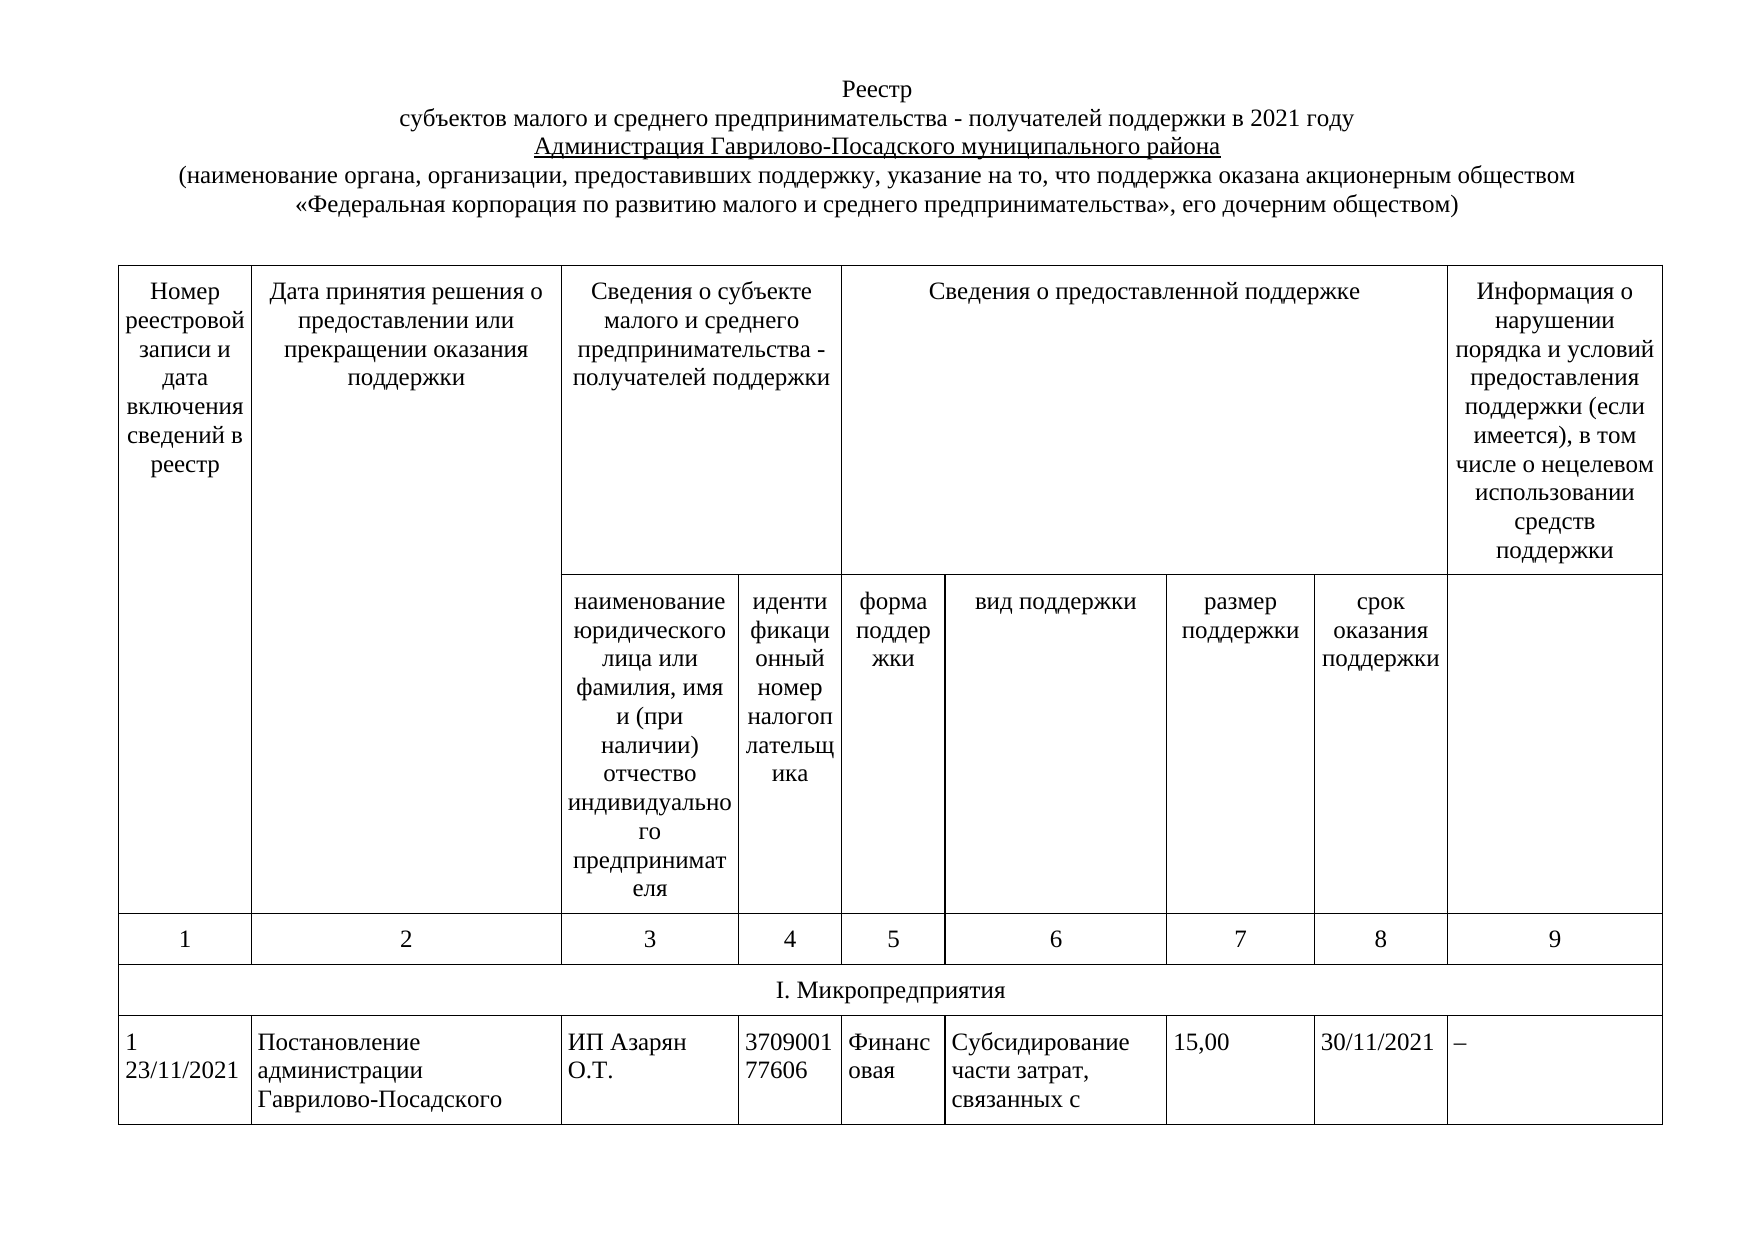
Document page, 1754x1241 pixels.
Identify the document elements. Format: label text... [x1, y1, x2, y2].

table_header Номер реестровой записи и дата включения сведений в реестр [119, 266, 251, 913]
table_cell 8 [1315, 914, 1447, 964]
table_cell [1448, 575, 1662, 913]
table_cell 1 [119, 914, 251, 964]
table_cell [946, 1016, 1166, 1123]
table_cell 2 [252, 914, 561, 964]
text (наименование органа, организации, предоставивших поддержку, указание на то, что поддержка оказана акционерным обществом [118, 160, 1636, 189]
table_cell идентификационный номер налогоплательщика [739, 575, 841, 913]
table_header Дата принятия решения о предоставлении или прекращении оказания поддержки [252, 266, 561, 913]
table_cell 5 [842, 914, 944, 964]
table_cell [252, 1016, 561, 1123]
table_cell – [1448, 1016, 1662, 1123]
table_header Сведения о предоставленной поддержке [842, 266, 1447, 574]
text «Федеральная корпорация по развитию малого и среднего предпринимательства», его дочерним обществом) [118, 189, 1636, 218]
table_cell наименование юридического лица или фамилия, имя и (при наличии) отчество индивидуального предпринимателя [562, 575, 738, 913]
table_cell 3 [562, 914, 738, 964]
table_header Информация о нарушении порядка и условий предоставления поддержки (если имеется), в том числе о нецелевом использовании средств поддержки [1448, 266, 1662, 574]
table_header Сведения о субъекте малого и среднего предпринимательства - получателей поддержки [562, 266, 841, 574]
table_cell 15,00 [1167, 1016, 1314, 1123]
table_cell вид поддержки [946, 575, 1166, 913]
table_cell форма поддержки [842, 575, 944, 913]
table_cell Финансовая [842, 1016, 944, 1123]
table_cell 7 [1167, 914, 1314, 964]
table_cell I. Микропредприятия [119, 965, 1662, 1015]
table_cell 370900177606 [739, 1016, 841, 1123]
table_cell ИП Азарян О.Т. [562, 1016, 738, 1123]
text Администрация Гаврилово-Посадского муниципального района [118, 131, 1636, 160]
table_cell срок оказания поддержки [1315, 575, 1447, 913]
table_cell 30/11/2021 [1315, 1016, 1447, 1123]
table_cell 4 [739, 914, 841, 964]
text субъектов малого и среднего предпринимательства - получателей поддержки в 2021 году [118, 103, 1636, 131]
text Реестр [118, 74, 1636, 103]
table_cell 9 [1448, 914, 1662, 964]
table_cell 1 23/11/2021 [119, 1016, 251, 1123]
table_cell размер поддержки [1167, 575, 1314, 913]
table_cell 6 [946, 914, 1166, 964]
